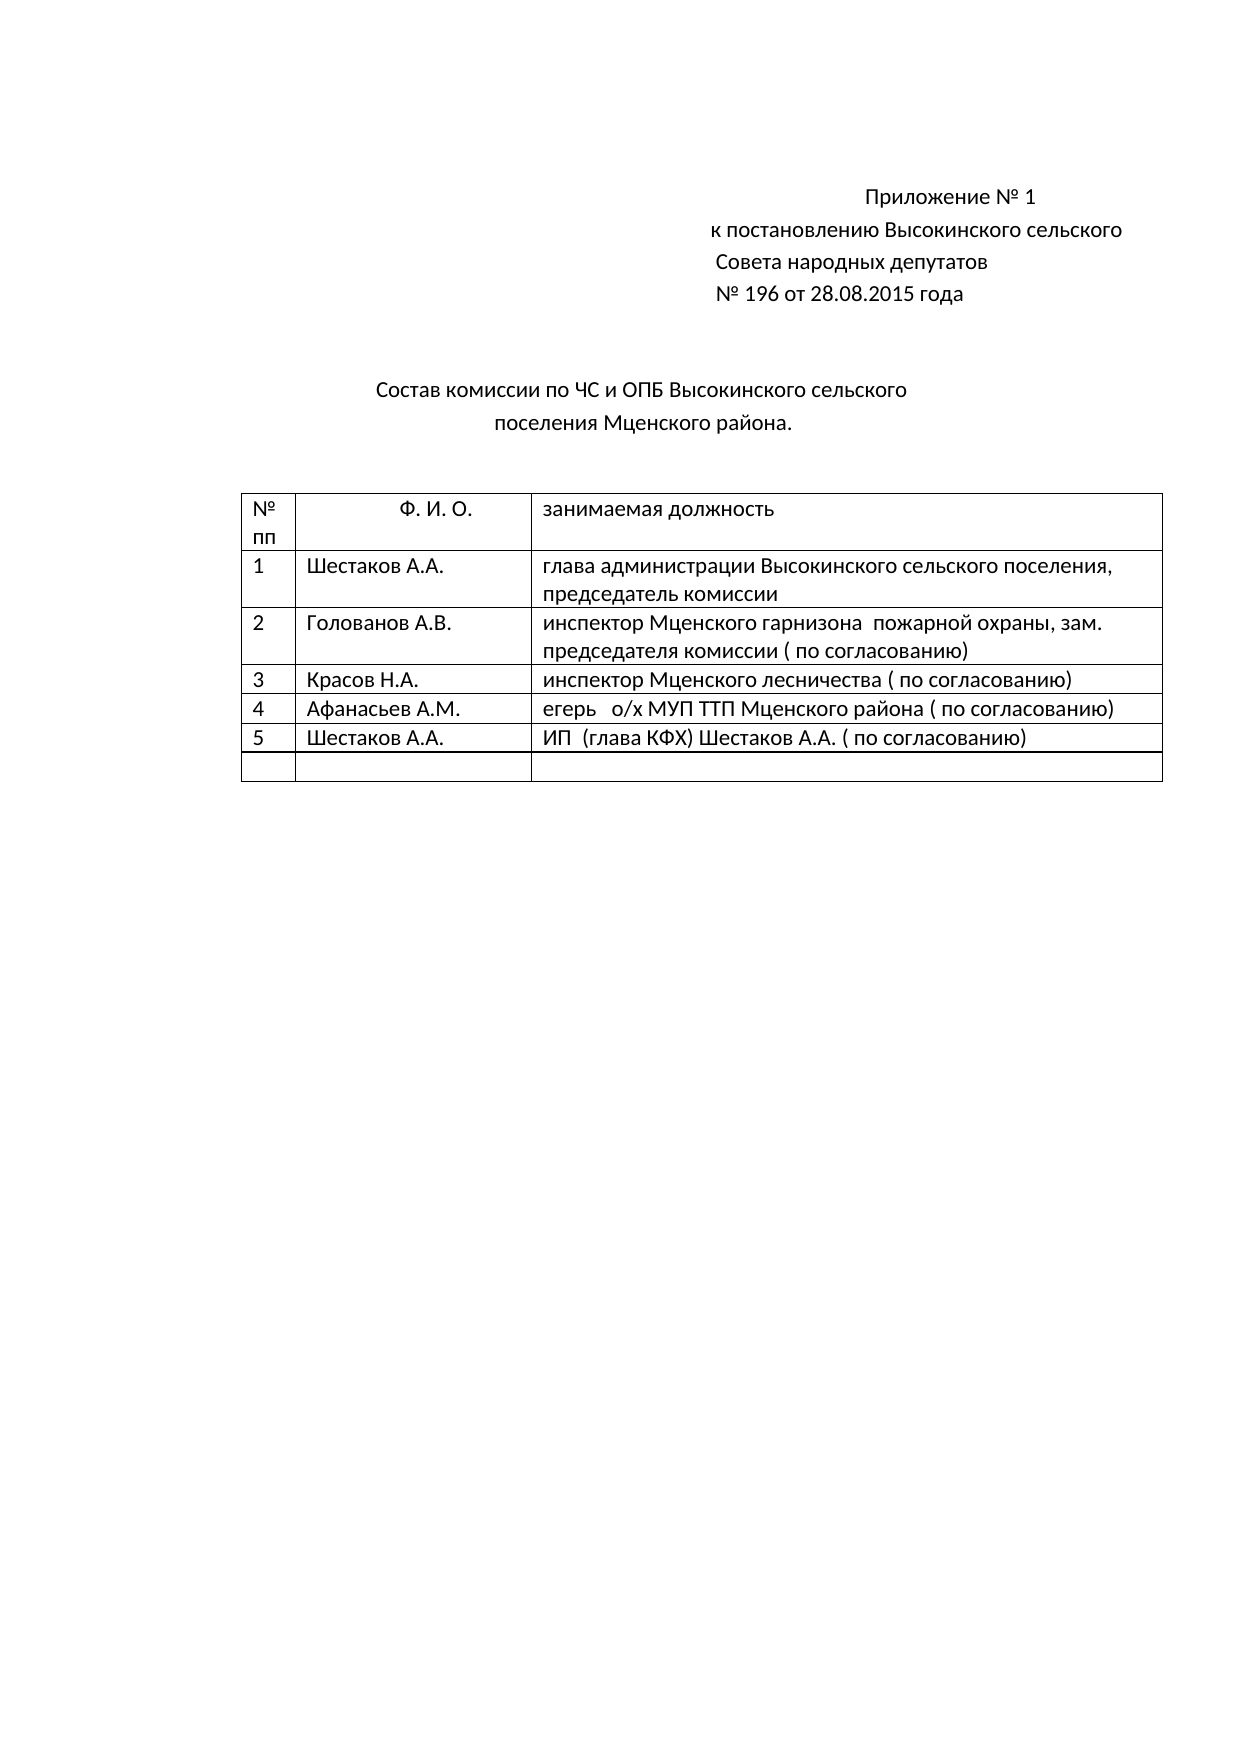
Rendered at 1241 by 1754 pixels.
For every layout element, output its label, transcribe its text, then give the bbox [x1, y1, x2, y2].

table_cell [242, 753, 295, 781]
table_cell 1 [242, 551, 295, 607]
table_cell Голованов А.В. [296, 608, 531, 664]
table_cell 2 [242, 608, 295, 664]
table_header занимаемая должность [532, 494, 1162, 550]
table_cell Шестаков А.А. [296, 724, 531, 751]
table_header Ф. И. О. [296, 494, 531, 550]
table_cell егерь о/х МУП ТТП Мценского района ( по согласованию) [532, 694, 1162, 722]
list № 196 от 28.08.2015 года [252, 279, 1152, 307]
list Совета народных депутатов [252, 247, 1152, 275]
list к постановлению Высокинского сельского [252, 215, 1152, 243]
table_cell [532, 753, 1162, 781]
table_cell 3 [242, 665, 295, 693]
table_cell Афанасьев А.М. [296, 694, 531, 722]
table_cell инспектор Мценского лесничества ( по согласованию) [532, 665, 1162, 693]
list поселения Мценского района. [252, 408, 1152, 436]
table_cell инспектор Мценского гарнизона пожарной охраны, зам. председателя комиссии ( по согласованию) [532, 608, 1162, 664]
table_cell глава администрации Высокинского сельского поселения, председатель комиссии [532, 551, 1162, 607]
table_cell 5 [242, 724, 295, 751]
table_cell [296, 753, 531, 781]
list Состав комиссии по ЧС и ОПБ Высокинского сельского [252, 376, 1152, 404]
list Приложение № 1 [252, 182, 1152, 211]
table_cell Красов Н.А. [296, 665, 531, 693]
table_cell Шестаков А.А. [296, 551, 531, 607]
table_header № пп [242, 494, 295, 550]
table_cell ИП (глава КФХ) Шестаков А.А. ( по согласованию) [532, 724, 1162, 751]
table_cell 4 [242, 694, 295, 722]
